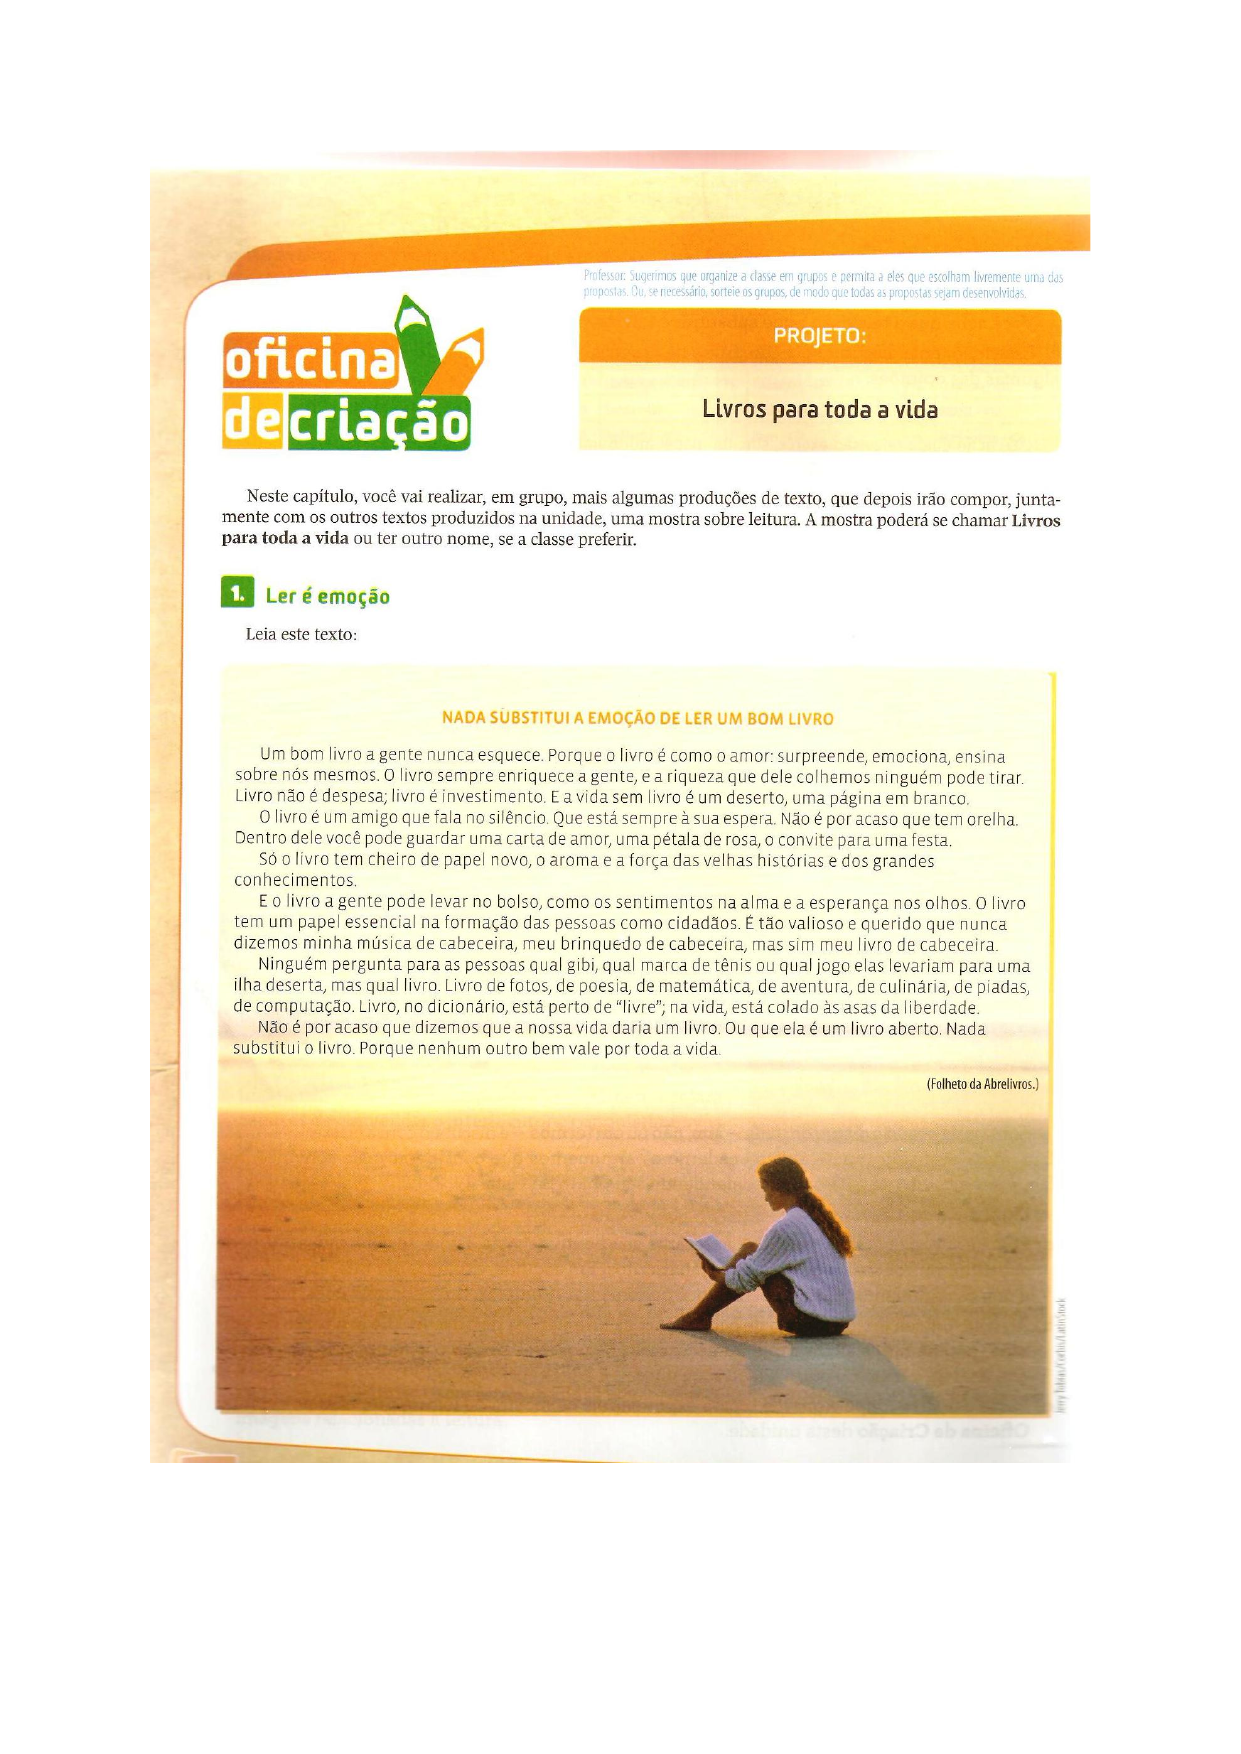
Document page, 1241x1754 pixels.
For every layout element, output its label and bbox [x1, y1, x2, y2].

picture [150, 150, 1091, 1463]
